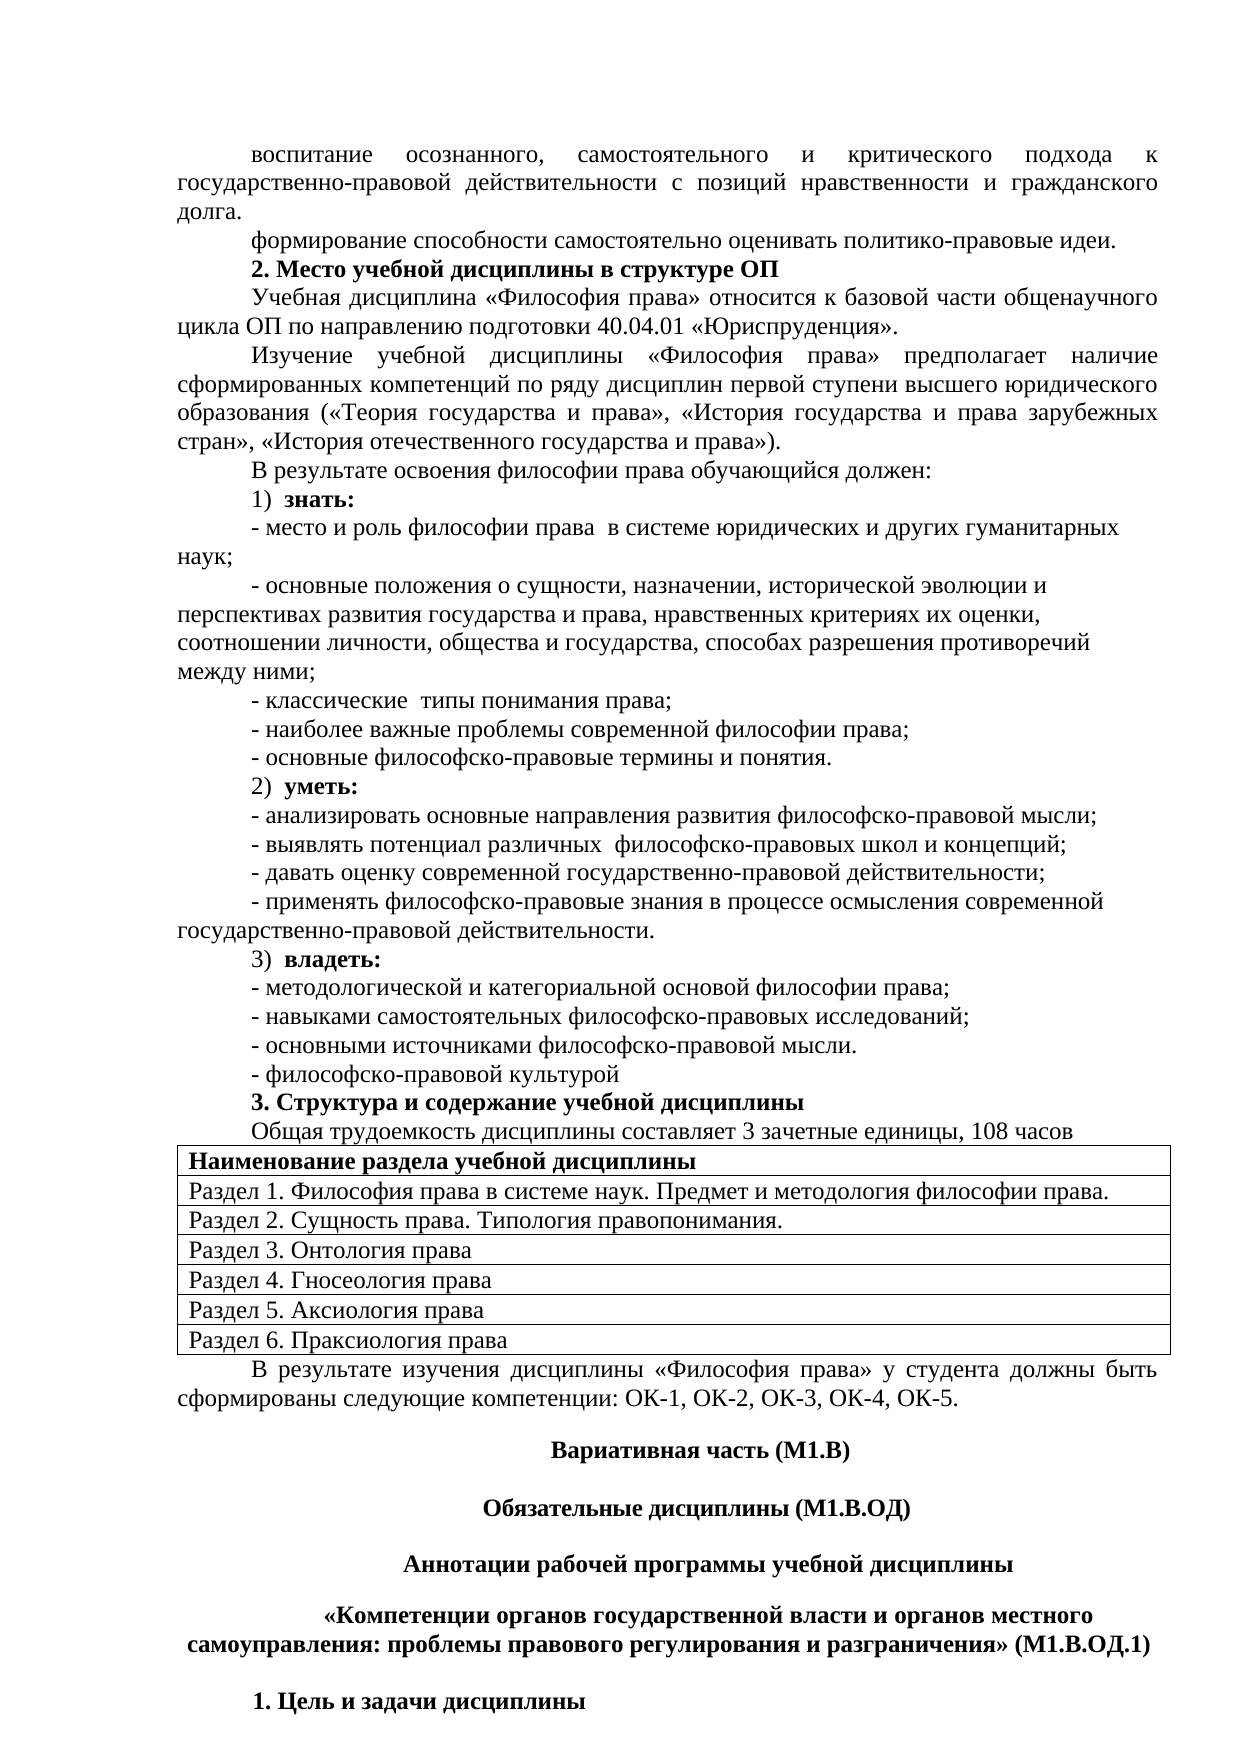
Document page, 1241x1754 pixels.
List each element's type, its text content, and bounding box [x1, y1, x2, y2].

text 3) владеть: [177, 944, 1159, 972]
text 3. Структура и содержание учебной дисциплины [177, 1087, 1159, 1116]
text Аннотации рабочей программы учебной дисциплины [179, 1550, 1159, 1579]
text - основные философско-правовые термины и понятия. [177, 742, 1159, 771]
text 1. Цель и задачи дисциплины [252, 1686, 1159, 1715]
text Вариативная часть (М1.В) Обязательные дисциплины (М1.В.ОД) [482, 1412, 929, 1528]
text 1) знать: [177, 484, 1159, 512]
text - выявлять потенциал различных философско-правовых школ и концепций; [177, 829, 1159, 857]
text Изучение учебной дисциплины «Философия права» предполагает наличие сформированных компетенций по ряду дисциплин первой ступени высшего юридического образования («Теория государства и права», «История государства и права зарубежных стран», «История отечественного государства и права»). [177, 340, 1159, 455]
text Общая трудоемкость дисциплины составляет 3 зачетные единицы, 108 часов [177, 1116, 1159, 1145]
text - основные положения о сущности, назначении, исторической эволюции и перспективах развития государства и права, нравственных критериях их оценки, соотношении личности, общества и государства, способах разрешения противоречий между ними; [177, 570, 1159, 685]
text В результате освоения философии права обучающийся должен: [177, 455, 1159, 484]
text - методологической и категориальной основой философии права; [177, 972, 1159, 1001]
text - философско-правовой культурой [177, 1059, 1159, 1087]
table_cell Раздел 1. Философия права в системе наук. Предмет и методология философии права. [178, 1176, 1170, 1204]
text - наиболее важные проблемы современной философии права; [177, 714, 1159, 742]
text - анализировать основные направления развития философско-правовой мысли; [177, 800, 1159, 829]
table_header Наименование раздела учебной дисциплины [178, 1146, 1170, 1175]
text Учебная дисциплина «Философия права» относится к базовой части общенаучного цикла ОП по направлению подготовки 40.04.01 «Юриспруденция». [177, 282, 1159, 340]
text - давать оценку современной государственно-правовой действительности; [177, 857, 1159, 886]
text - основными источниками философско-правовой мысли. [177, 1030, 1159, 1059]
table_cell Раздел 4. Гносеология права [178, 1265, 1170, 1294]
text - применять философско-правовые знания в процессе осмысления современной государственно-правовой действительности. [177, 886, 1159, 944]
text - место и роль философии права в системе юридических и других гуманитарных наук; [177, 512, 1159, 570]
text «Компетенции органов государственной власти и органов местного самоуправления: проблемы правового регулирования и разграничения» (М1.В.ОД.1) [179, 1601, 1159, 1658]
text 2) уметь: [177, 771, 1159, 800]
text - навыками самостоятельных философско-правовых исследований; [177, 1001, 1159, 1030]
text воспитание осознанного, самостоятельного и критического подхода к государственно-правовой действительности с позиций нравственности и гражданского долга. [177, 139, 1159, 225]
text формирование способности самостоятельно оценивать политико-правовые идеи. [177, 225, 1159, 254]
table_cell Раздел 5. Аксиология права [178, 1295, 1170, 1324]
text В результате изучения дисциплины «Философия права» у студента должны быть сформированы следующие компетенции: ОК-1, ОК-2, ОК-3, ОК-4, ОК-5. [177, 1355, 1159, 1412]
table_cell Раздел 2. Сущность права. Типология правопонимания. [178, 1206, 1170, 1234]
text - классические типы понимания права; [177, 685, 1159, 714]
table_cell Раздел 3. Онтология права [178, 1235, 1170, 1264]
text 2. Место учебной дисциплины в структуре ОП [177, 254, 1159, 282]
table_cell Раздел 6. Праксиология права [178, 1325, 1170, 1353]
